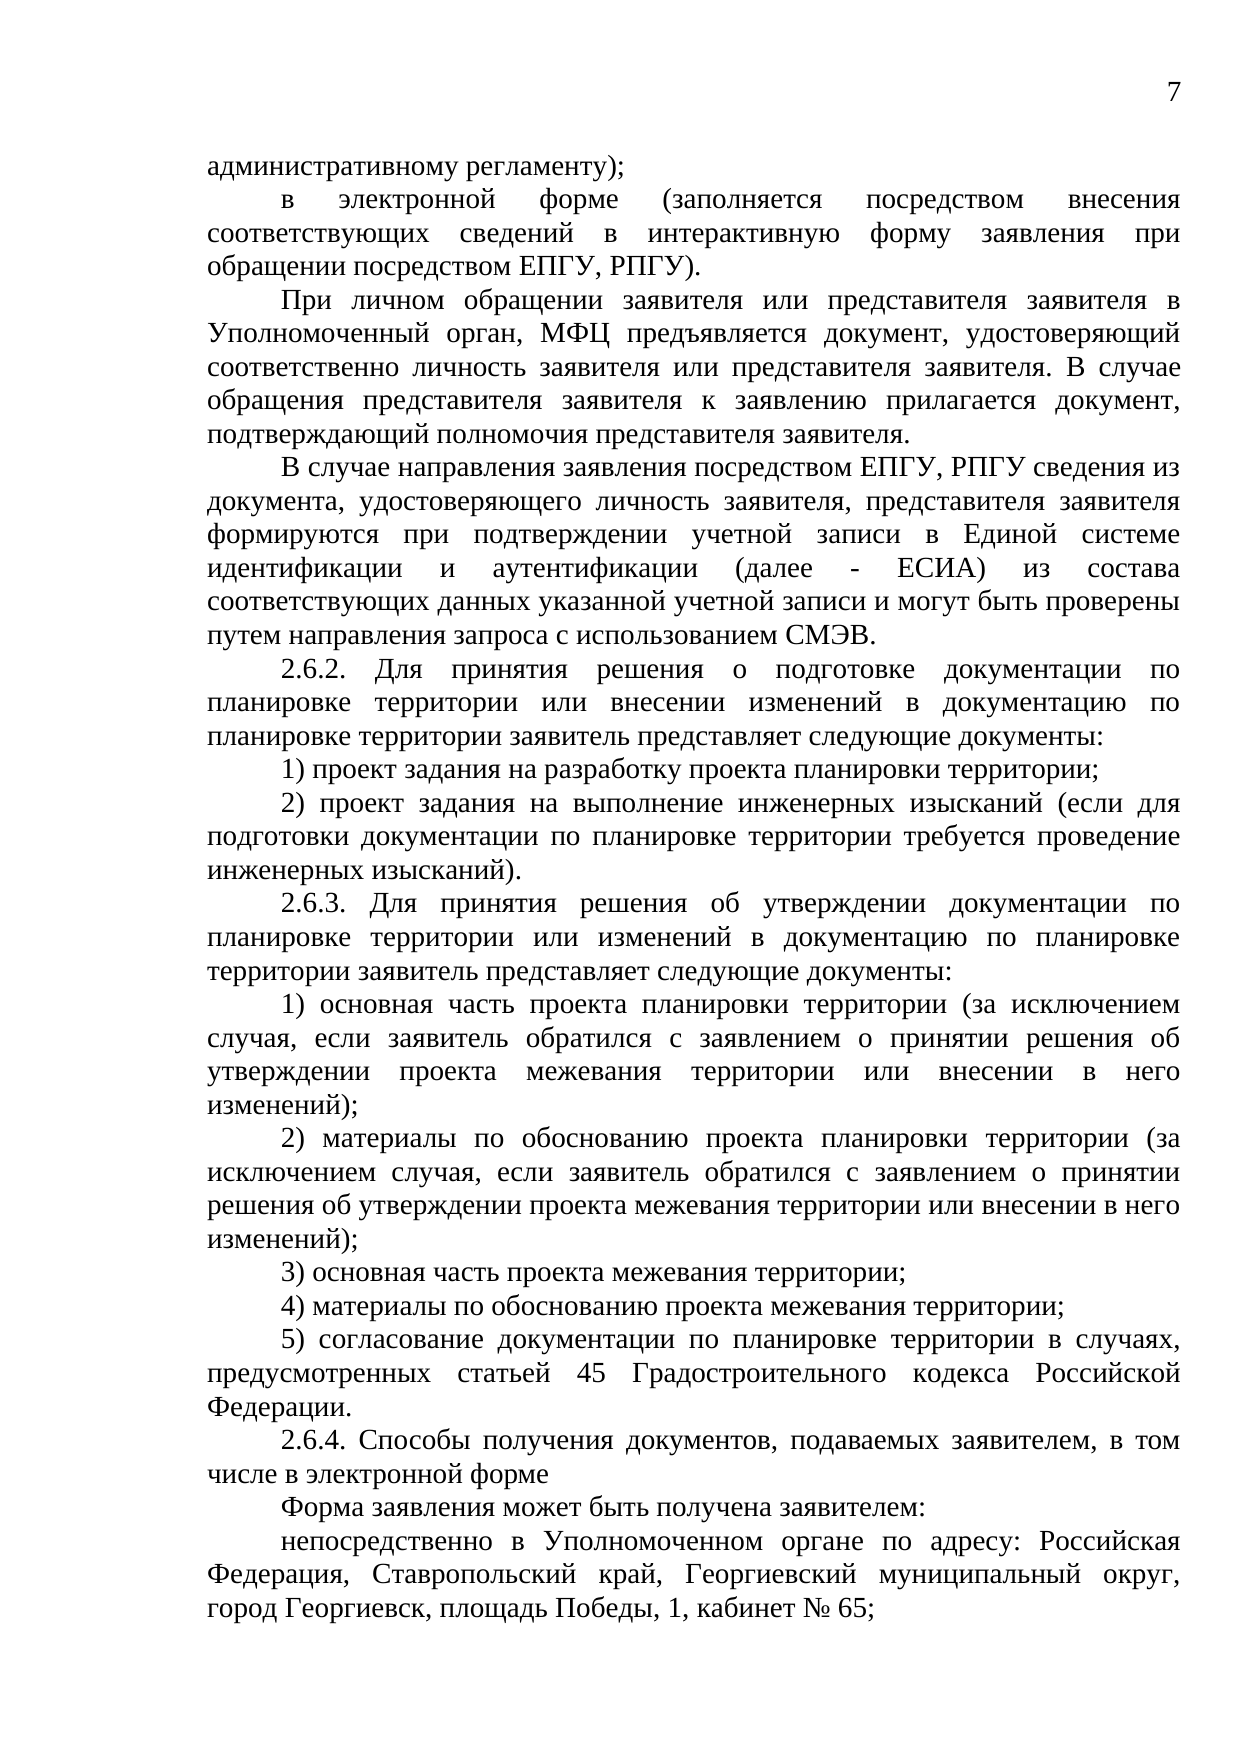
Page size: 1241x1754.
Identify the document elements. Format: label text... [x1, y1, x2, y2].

text непосредственно в Уполномоченном органе по адресу: Российская Федерация, Ставропольский край, Георгиевский муниципальный округ, город Георгиевск, площадь Победы, 1, кабинет № 65; [207, 1523, 1181, 1623]
text 2) материалы по обоснованию проекта планировки территории (за исключением случая, если заявитель обратился с заявлением о принятии решения об утверждении проекта межевания территории или внесении в него изменений); [207, 1120, 1181, 1254]
text Форма заявления может быть получена заявителем: [207, 1489, 1181, 1523]
text 2.6.4. Способы получения документов, подаваемых заявителем, в том числе в электронной форме [207, 1422, 1181, 1489]
text 5) согласование документации по планировке территории в случаях, предусмотренных статьей 45 Градостроительного кодекса Российской Федерации. [207, 1322, 1181, 1422]
text 2) проект задания на выполнение инженерных изысканий (если для подготовки документации по планировке территории требуется проведение инженерных изысканий). [207, 785, 1181, 886]
text 1) проект задания на разработку проекта планировки территории; [207, 751, 1181, 785]
text 2.6.3. Для принятия решения об утверждении документации по планировке территории или изменений в документацию по планировке территории заявитель представляет следующие документы: [207, 886, 1181, 986]
text 4) материалы по обоснованию проекта межевания территории; [207, 1288, 1181, 1322]
text В случае направления заявления посредством ЕПГУ, РПГУ сведения из документа, удостоверяющего личность заявителя, представителя заявителя формируются при подтверждении учетной записи в Единой системе идентификации и аутентификации (далее - ЕСИА) из состава соответствующих данных указанной учетной записи и могут быть проверены путем направления запроса с использованием СМЭВ. [207, 449, 1181, 651]
text 3) основная часть проекта межевания территории; [207, 1254, 1181, 1288]
text в электронной форме (заполняется посредством внесения соответствующих сведений в интерактивную форму заявления при обращении посредством ЕПГУ, РПГУ). [207, 181, 1181, 282]
text 1) основная часть проекта планировки территории (за исключением случая, если заявитель обратился с заявлением о принятии решения об утверждении проекта межевания территории или внесении в него изменений); [207, 986, 1181, 1120]
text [207, 148, 1181, 181]
text При личном обращении заявителя или представителя заявителя в Уполномоченный орган, МФЦ предъявляется документ, удостоверяющий соответственно личность заявителя или представителя заявителя. В случае обращения представителя заявителя к заявлению прилагается документ, подтверждающий полномочия представителя заявителя. [207, 282, 1181, 449]
text 2.6.2. Для принятия решения о подготовке документации по планировке территории или внесении изменений в документацию по планировке территории заявитель представляет следующие документы: [207, 651, 1181, 751]
